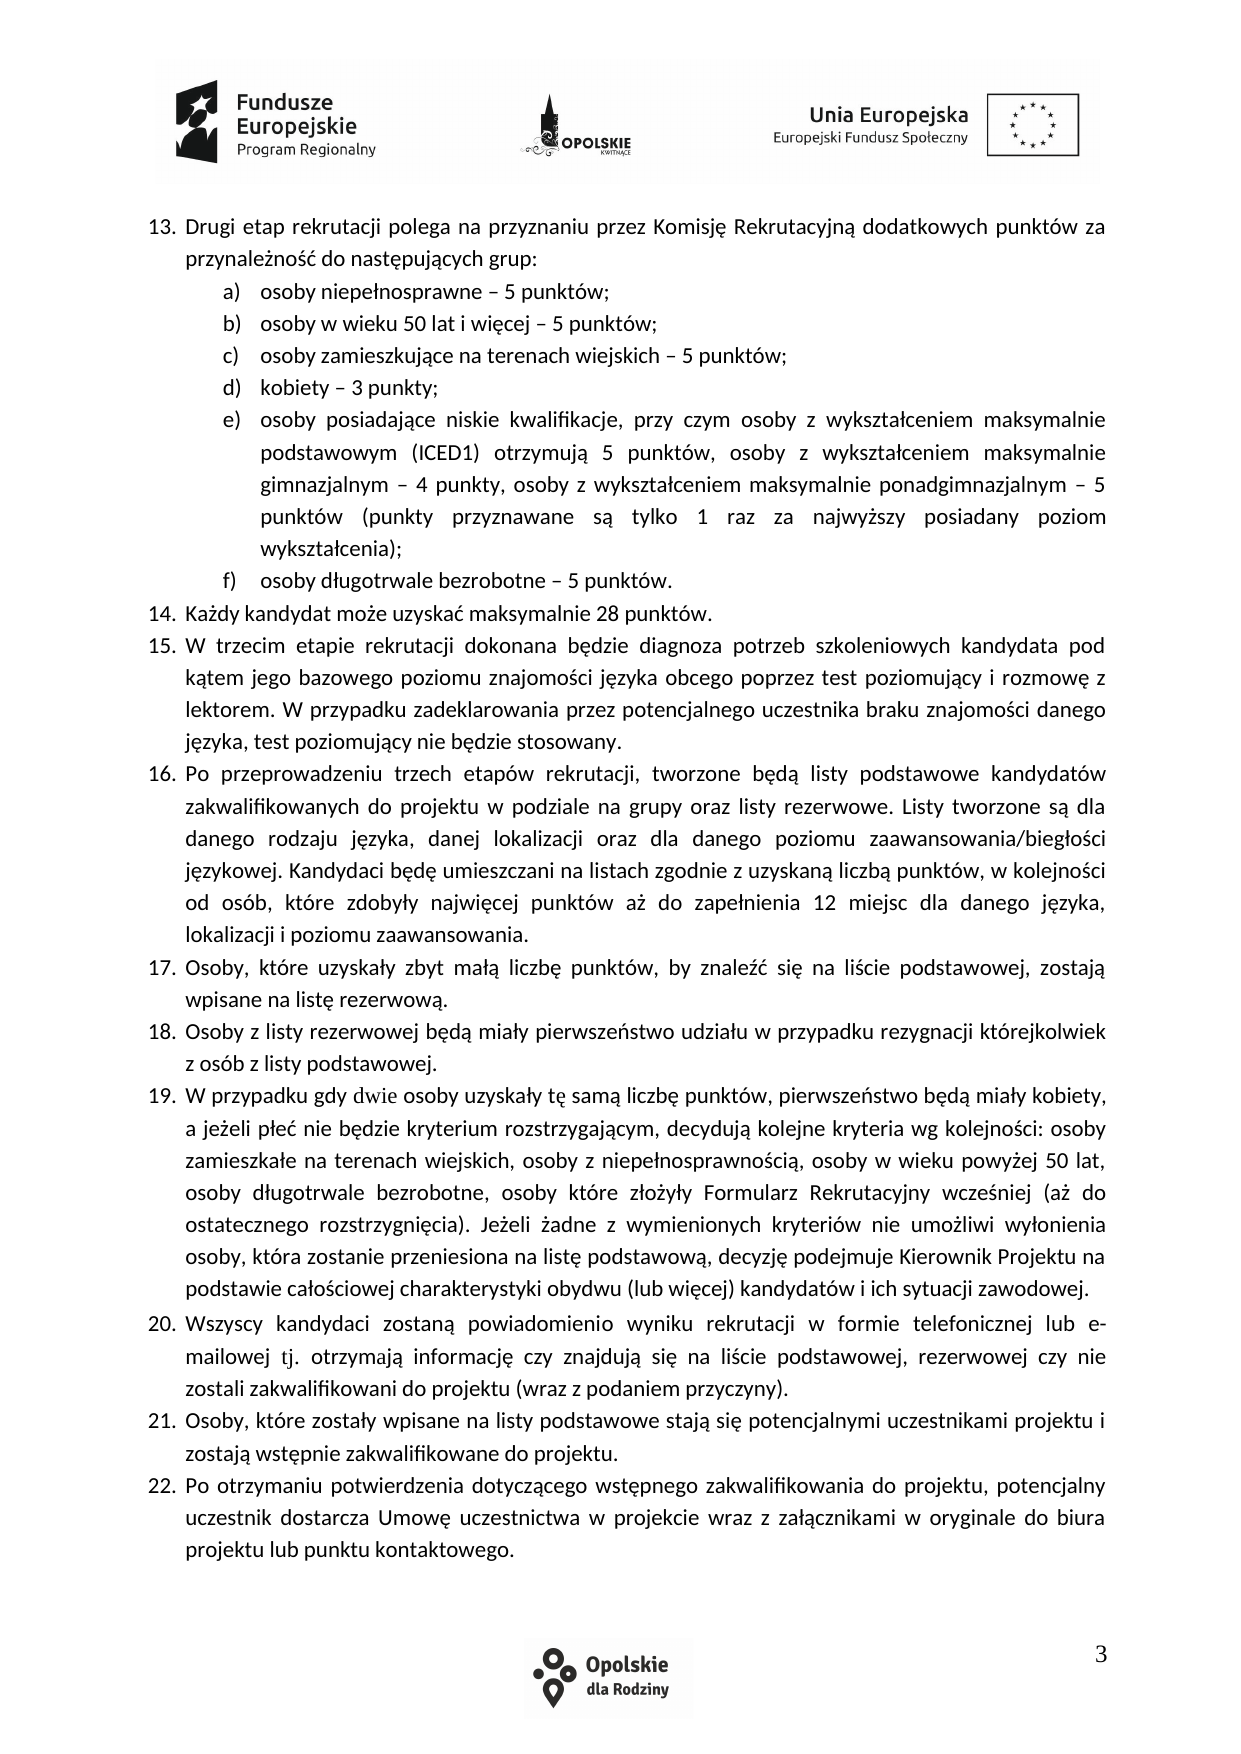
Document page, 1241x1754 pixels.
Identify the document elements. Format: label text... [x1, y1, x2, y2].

list kobiety – 3 punkty; [223, 373, 1107, 401]
list osoby zamieszkujące na terenach wiejskich – 5 punktów; [223, 341, 1107, 369]
list W przypadku gdy dwie osoby uzyskały tę samą liczbę punktów, pierwszeństwo będą miały kobiety, a jeżeli płeć nie będzie kryterium rozstrzygającym, decydują kolejne kryteria wg kolejności: osoby zamieszkałe na terenach wiejskich, osoby z niepełnosprawnością, osoby w wieku powyżej 50 lat, osoby długotrwale bezrobotne, osoby które złożyły Formularz Rekrutacyjny wcześniej (aż do ostatecznego rozstrzygnięcia). Jeżeli żadne z wymienionych kryteriów nie umożliwi wyłonienia osoby, która zostanie przeniesiona na listę podstawową, decyzję podejmuje Kierownik Projektu na podstawie całościowej charakterystyki obydwu (lub więcej) kandydatów i ich sytuacji zawodowej. [148, 1081, 1107, 1303]
list Po przeprowadzeniu trzech etapów rekrutacji, tworzone będą listy podstawowe kandydatów zakwalifikowanych do projektu w podziale na grupy oraz listy rezerwowe. Listy tworzone są dla danego rodzaju języka, danej lokalizacji oraz dla danego poziomu zaawansowania/biegłości językowej. Kandydaci będę umieszczani na listach zgodnie z uzyskaną liczbą punktów, w kolejności od osób, które zdobyły najwięcej punktów aż do zapełnienia 12 miejsc dla danego języka, lokalizacji i poziomu zaawansowania. [148, 759, 1107, 948]
list Osoby, które zostały wpisane na listy podstawowe stają się potencjalnymi uczestnikami projektu i zostają wstępnie zakwalifikowane do projektu. [148, 1407, 1107, 1467]
picture [524, 1638, 694, 1719]
list osoby długotrwale bezrobotne – 5 punktów. [223, 566, 1107, 594]
list Osoby, które uzyskały zbyt małą liczbę punktów, by znaleźć się na liście podstawowej, zostają wpisane na listę rezerwową. [148, 953, 1107, 1013]
list osoby posiadające niskie kwalifikacje, przy czym osoby z wykształceniem maksymalnie podstawowym (ICED1) otrzymują 5 punktów, osoby z wykształceniem maksymalnie gimnazjalnym – 4 punkty, osoby z wykształceniem maksymalnie ponadgimnazjalnym – 5 punktów (punkty przyznawane są tylko 1 raz za najwyższy posiadany poziom wykształcenia); [223, 406, 1107, 562]
list osoby w wieku 50 lat i więcej – 5 punktów; [223, 309, 1107, 337]
list Osoby z listy rezerwowej będą miały pierwszeństwo udziału w przypadku rezygnacji którejkolwiek z osób z listy podstawowej. [148, 1017, 1107, 1077]
list osoby niepełnosprawne – 5 punktów; [223, 277, 1107, 305]
list Wszyscy kandydaci zostaną powiadomieni o wyniku rekrutacji w formie telefonicznej lub e-mailowej tj. otrzymają informację czy znajdują się na liście podstawowej, rezerwowej czy nie zostali zakwalifikowani do projektu (wraz z podaniem przyczyny). [148, 1307, 1107, 1402]
list Każdy kandydat może uzyskać maksymalnie 28 punktów. [148, 599, 1107, 627]
list W trzecim etapie rekrutacji dokonana będzie diagnoza potrzeb szkoleniowych kandydata pod kątem jego bazowego poziomu znajomości języka obcego poprzez test poziomujący i rozmowę z lektorem. W przypadku zadeklarowania przez potencjalnego uczestnika braku znajomości danego języka, test poziomujący nie będzie stosowany. [148, 631, 1107, 755]
picture [155, 59, 1100, 184]
list Po otrzymaniu potwierdzenia dotyczącego wstępnego zakwalifikowania do projektu, potencjalny uczestnik dostarcza Umowę uczestnictwa w projekcie wraz z załącznikami w oryginale do biura projektu lub punktu kontaktowego. [148, 1471, 1107, 1563]
list Drugi etap rekrutacji polega na przyznaniu przez Komisję Rekrutacyjną dodatkowych punktów za przynależność do następujących grup: [148, 212, 1107, 273]
